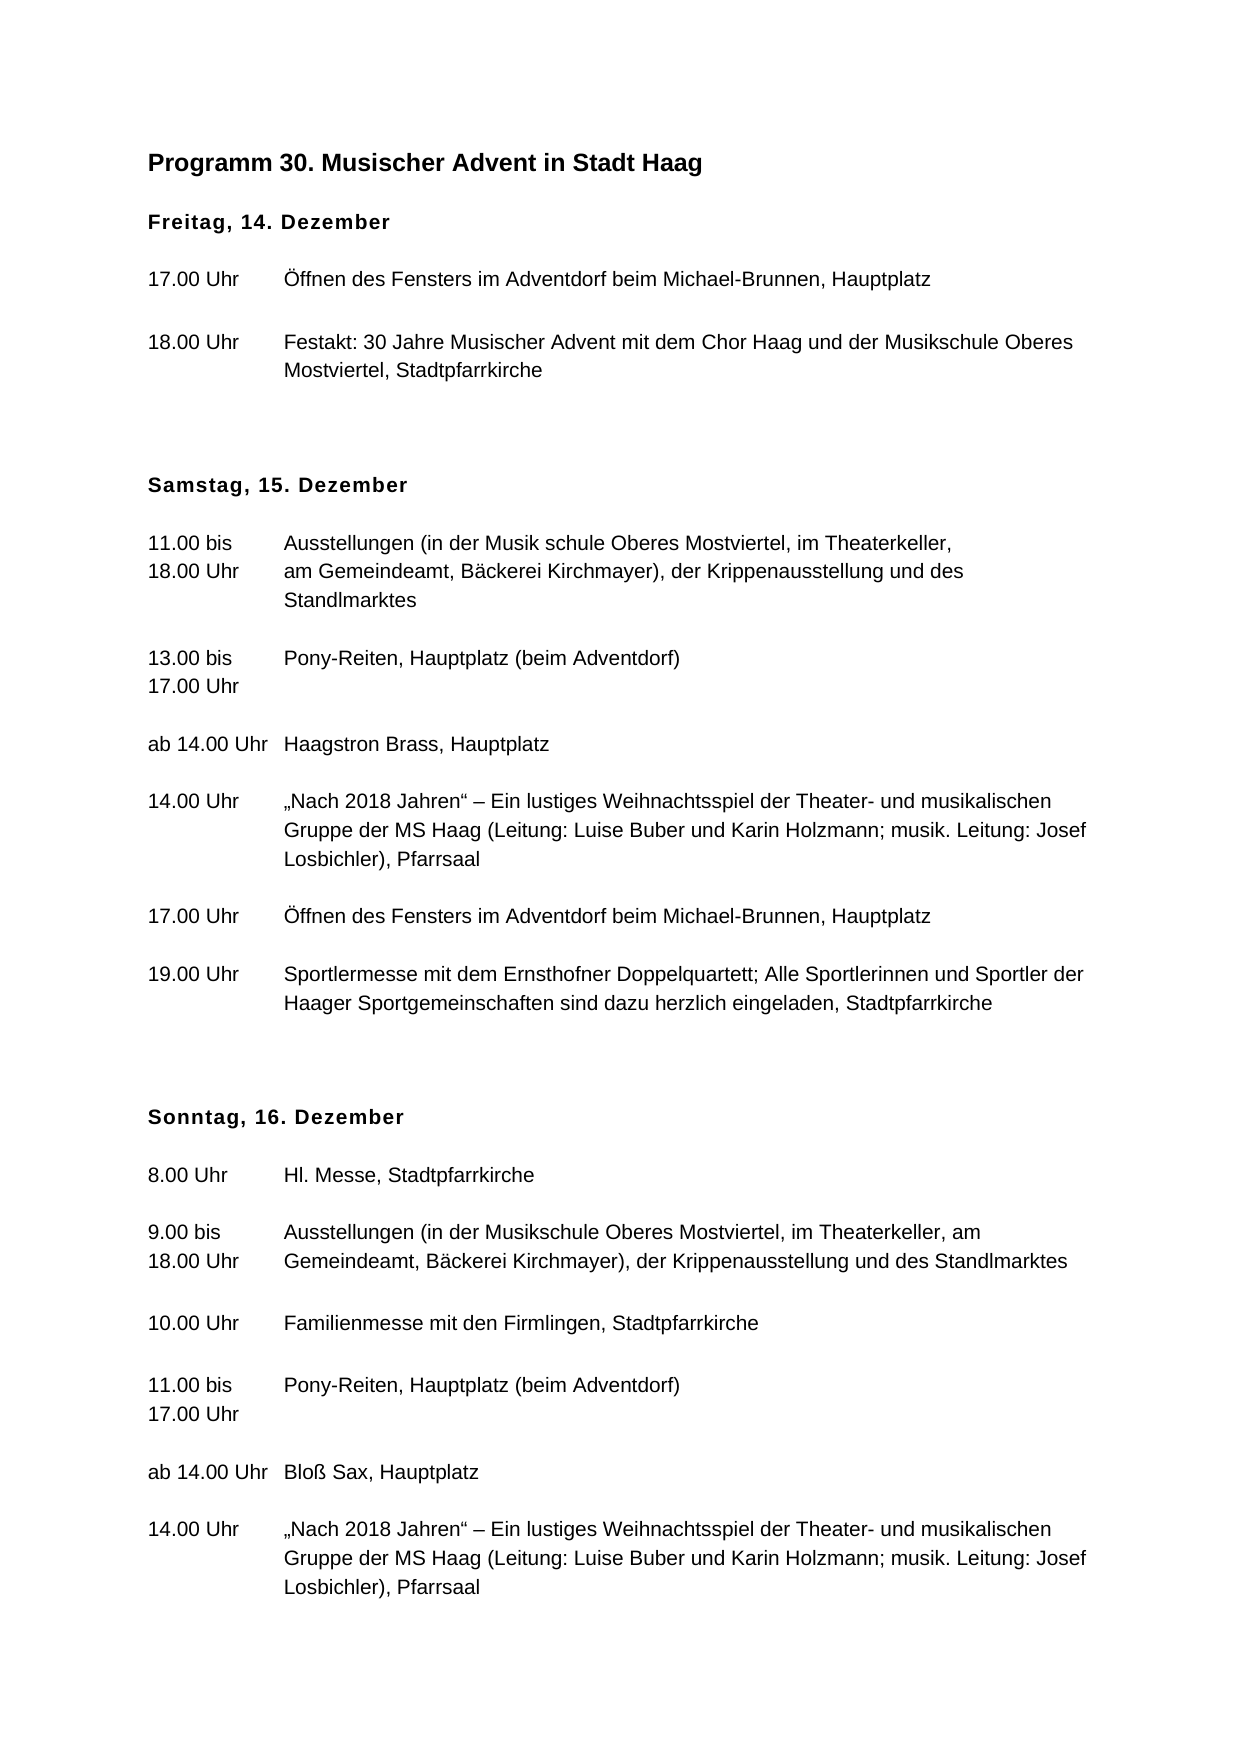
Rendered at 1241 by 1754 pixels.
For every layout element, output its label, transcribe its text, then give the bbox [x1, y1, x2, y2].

text 17.00 Uhr Öffnen des Fensters im Adventdorf beim Michael-Brunnen, Hauptplatz [148, 904, 1093, 928]
text Gruppe der MS Haag (Leitung: Luise Buber und Karin Holzmann; musik. Leitung: Josef [148, 1546, 1093, 1570]
text ab 14.00 Uhr Bloß Sax, Hauptplatz [148, 1459, 1093, 1483]
text Standlmarktes [148, 588, 1093, 612]
text Gruppe der MS Haag (Leitung: Luise Buber und Karin Holzmann; musik. Leitung: Josef [148, 818, 1093, 842]
text 11.00 bis Pony-Reiten, Hauptplatz (beim Adventdorf) [148, 1373, 1093, 1397]
text 18.00 Uhr Festakt: 30 Jahre Musischer Advent mit dem Chor Haag und der Musikschule Oberes [148, 329, 1093, 353]
text Mostviertel, Stadtpfarrkirche [148, 358, 1093, 382]
text 11.00 bis Ausstellungen (in der Musik schule Oberes Mostviertel, im Theaterkeller, 18.00 Uhr am Gemeindeamt, Bäckerei Kirchmayer), der Krippenausstellung und des [148, 530, 1093, 583]
text Losbichler), Pfarrsaal [148, 1574, 1093, 1598]
text 17.00 Uhr [148, 1402, 1093, 1426]
text 17.00 Uhr Öffnen des Fensters im Adventdorf beim Michael-Brunnen, Hauptplatz [148, 267, 1093, 291]
text 8.00 Uhr Hl. Messe, Stadtpfarrkirche [148, 1162, 1093, 1186]
text Programm 30. Musischer Advent in Stadt Haag [148, 148, 1093, 176]
text 9.00 bis Ausstellungen (in der Musikschule Oberes Mostviertel, im Theaterkeller, am [148, 1220, 1093, 1244]
text Freitag, 14. Dezember [148, 210, 1093, 234]
text ab 14.00 Uhr Haagstron Brass, Hauptplatz [148, 732, 1093, 756]
text Haager Sportgemeinschaften sind dazu herzlich eingeladen, Stadtpfarrkirche [148, 990, 1093, 1014]
text 19.00 Uhr Sportlermesse mit dem Ernsthofner Doppelquartett; Alle Sportlerinnen und Sportler der [148, 962, 1093, 986]
text Sonntag, 16. Dezember [148, 1105, 1093, 1129]
text 14.00 Uhr „Nach 2018 Jahren“ – Ein lustiges Weihnachtsspiel der Theater- und musikalischen [148, 789, 1093, 813]
text 14.00 Uhr „Nach 2018 Jahren“ – Ein lustiges Weihnachtsspiel der Theater- und musikalischen [148, 1517, 1093, 1541]
text Samstag, 15. Dezember [148, 473, 1093, 497]
text Losbichler), Pfarrsaal [148, 847, 1093, 871]
text 13.00 bis Pony-Reiten, Hauptplatz (beim Adventdorf) 17.00 Uhr [148, 645, 1093, 698]
text 18.00 Uhr Gemeindeamt, Bäckerei Kirchmayer), der Krippenausstellung und des Standlmarktes [148, 1249, 1093, 1273]
text 10.00 Uhr Familienmesse mit den Firmlingen, Stadtpfarrkirche [148, 1311, 1093, 1335]
